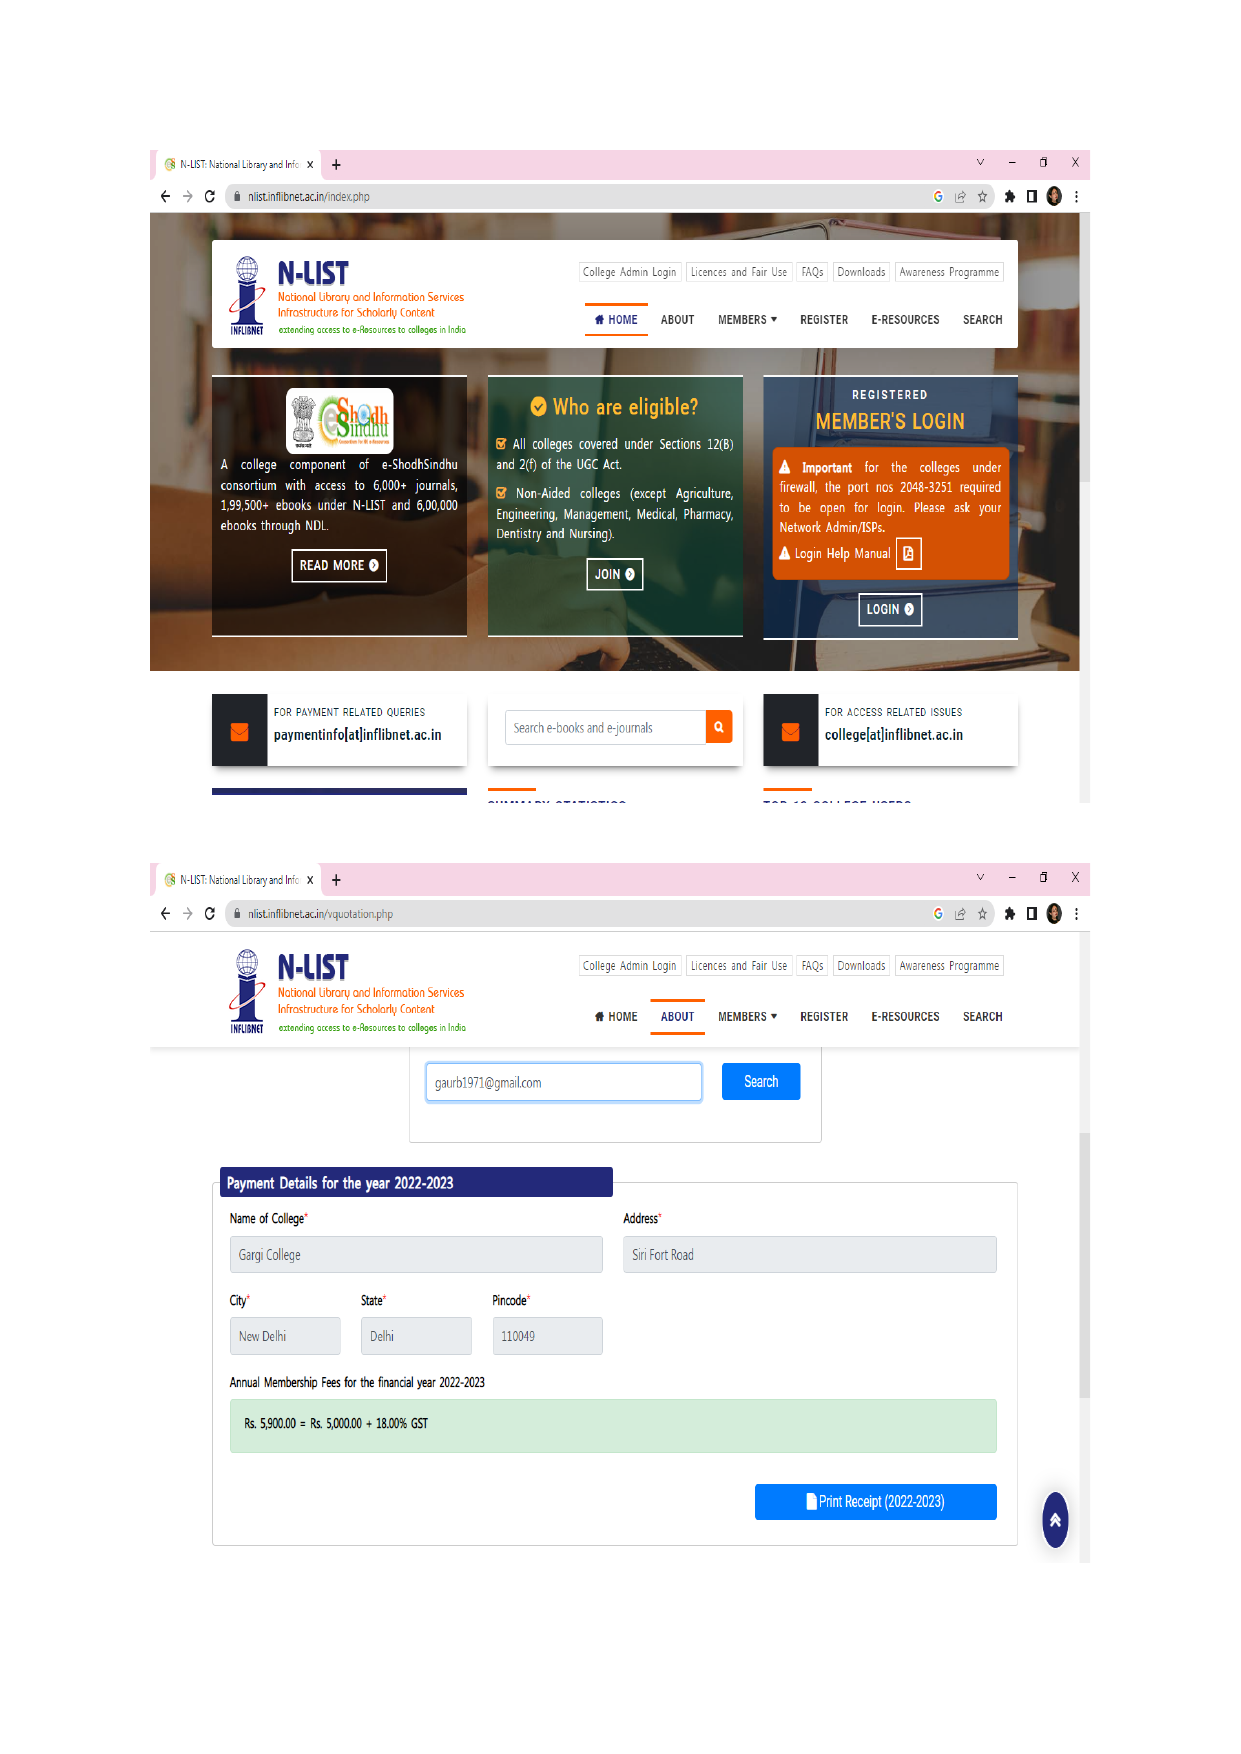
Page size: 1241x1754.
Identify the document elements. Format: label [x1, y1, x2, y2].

picture [150, 150, 1091, 803]
picture [150, 863, 1091, 1563]
